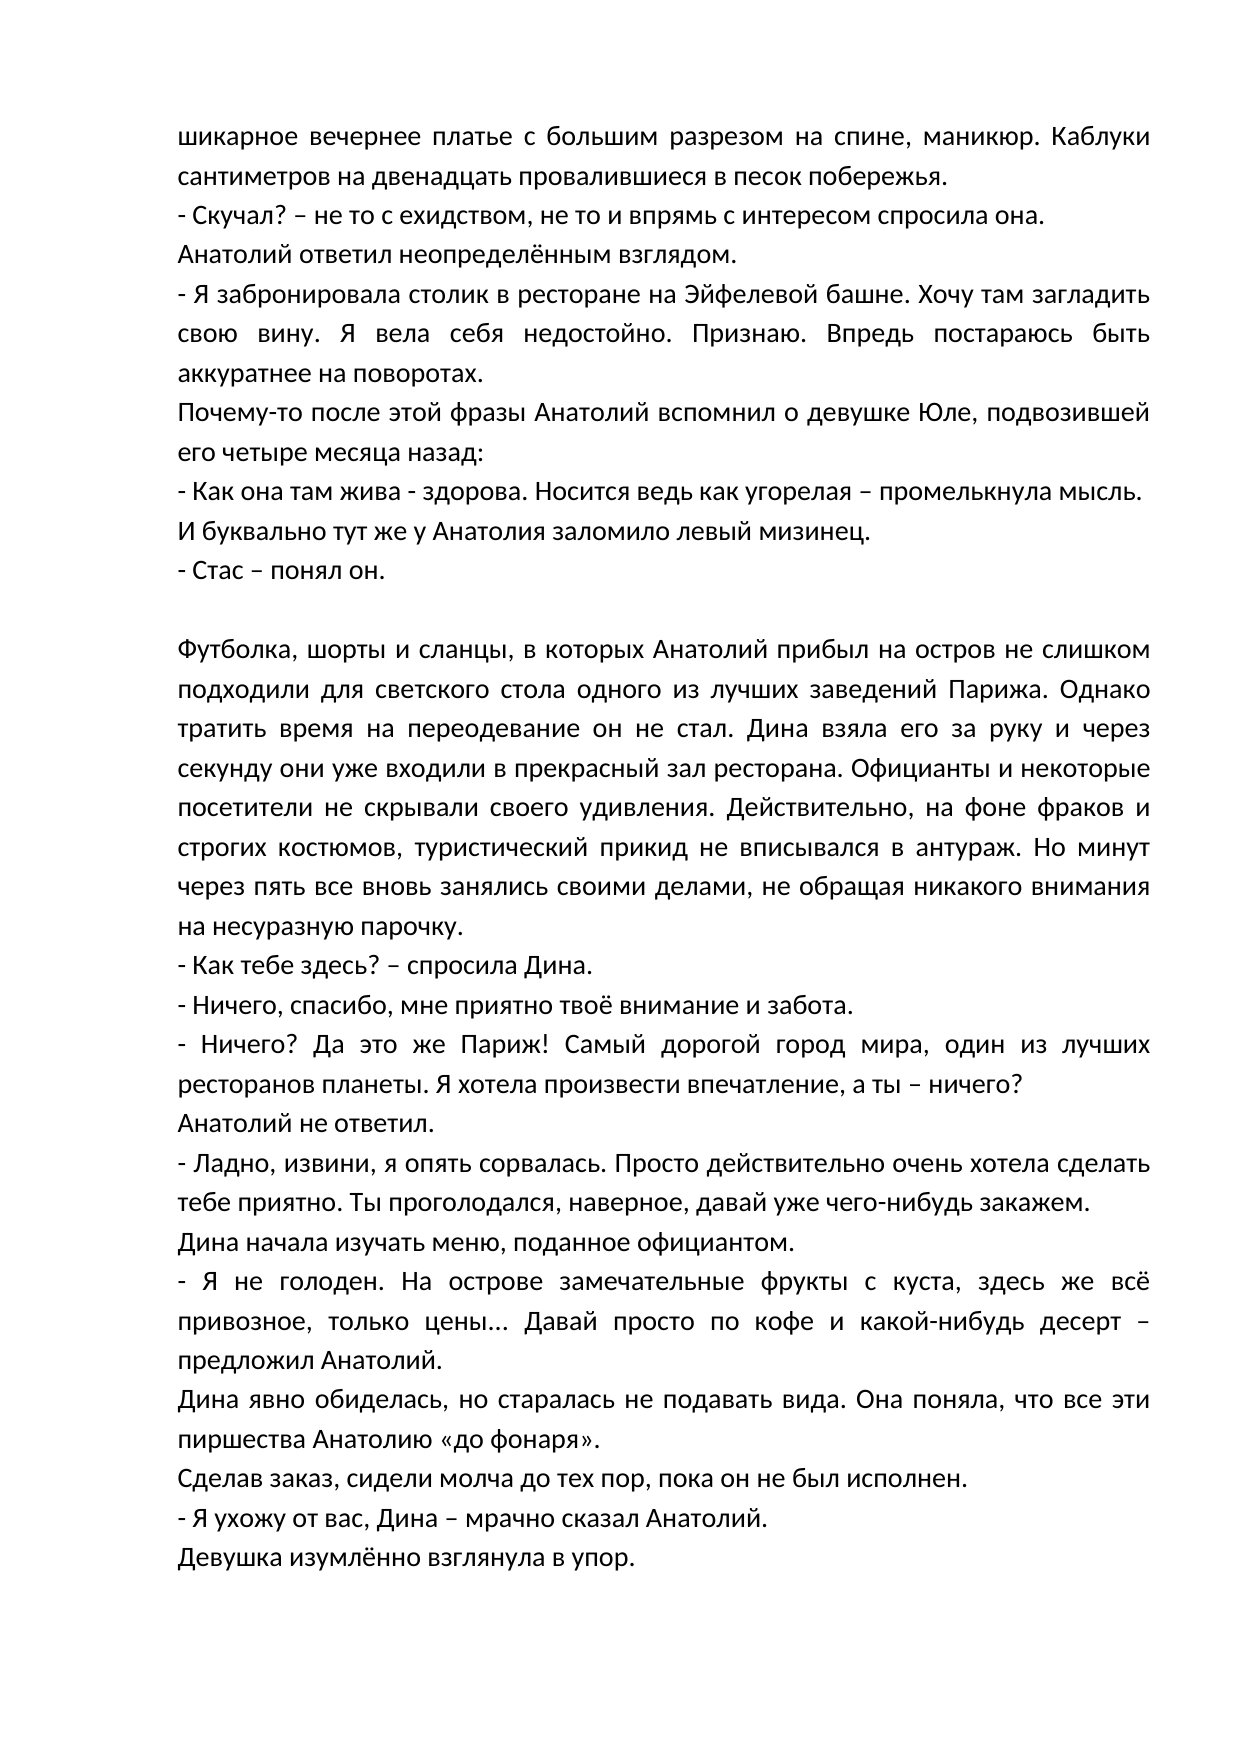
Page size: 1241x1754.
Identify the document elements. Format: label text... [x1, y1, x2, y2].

text - Ничего? Да это же Париж! Самый дорогой город мира, один из лучших ресторанов планеты. Я хотела произвести впечатление, а ты – ничего? [177, 1026, 1152, 1100]
text Почему-то после этой фразы Анатолий вспомнил о девушке Юле, подвозившей его четыре месяца назад: [177, 394, 1152, 468]
text - Ладно, извини, я опять сорвалась. Просто действительно очень хотела сделать тебе приятно. Ты проголодался, наверное, давай уже чего-нибудь закажем. [177, 1144, 1152, 1218]
text - Стас – понял он. [177, 552, 1152, 587]
text - Я не голоден. На острове замечательные фрукты с куста, здесь же всё привозное, только цены... Давай просто по кофе и какой-нибудь десерт – предложил Анатолий. [177, 1263, 1152, 1376]
text Девушка изумлённо взглянула в упор. [177, 1539, 1152, 1574]
text Сделав заказ, сидели молча до тех пор, пока он не был исполнен. [177, 1460, 1152, 1495]
text Дина начала изучать меню, поданное официантом. [177, 1223, 1152, 1258]
text - Я забронировала столик в ресторане на Эйфелевой башне. Хочу там загладить свою вину. Я вела себя недостойно. Признаю. Впредь постараюсь быть аккуратнее на поворотах. [177, 276, 1152, 389]
text Дина явно обиделась, но старалась не подавать вида. Она поняла, что все эти пиршества Анатолию «до фонаря». [177, 1381, 1152, 1455]
text И буквально тут же у Анатолия заломило левый мизинец. [177, 513, 1152, 547]
text Футболка, шорты и сланцы, в которых Анатолий прибыл на остров не слишком подходили для светского стола одного из лучших заведений Парижа. Однако тратить время на переодевание он не стал. Дина взяла его за руку и через секунду они уже входили в прекрасный зал ресторана. Официанты и некоторые посетители не скрывали своего удивления. Действительно, на фоне фраков и строгих костюмов, туристический прикид не вписывался в антураж. Но минут через пять все вновь занялись своими делами, не обращая никакого внимания на несуразную парочку. [177, 631, 1152, 942]
text - Как тебе здесь? – спросила Дина. [177, 947, 1152, 982]
text - Как она там жива - здорова. Носится ведь как угорелая – промелькнула мысль. [177, 473, 1152, 508]
text Анатолий не ответил. [177, 1105, 1152, 1139]
text - Ничего, спасибо, мне приятно твоё внимание и забота. [177, 987, 1152, 1021]
text Анатолий ответил неопределённым взглядом. [177, 237, 1152, 271]
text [177, 118, 1152, 192]
text - Скучал? – не то с ехидством, не то и впрямь с интересом спросила она. [177, 197, 1152, 231]
text - Я ухожу от вас, Дина – мрачно сказал Анатолий. [177, 1500, 1152, 1534]
